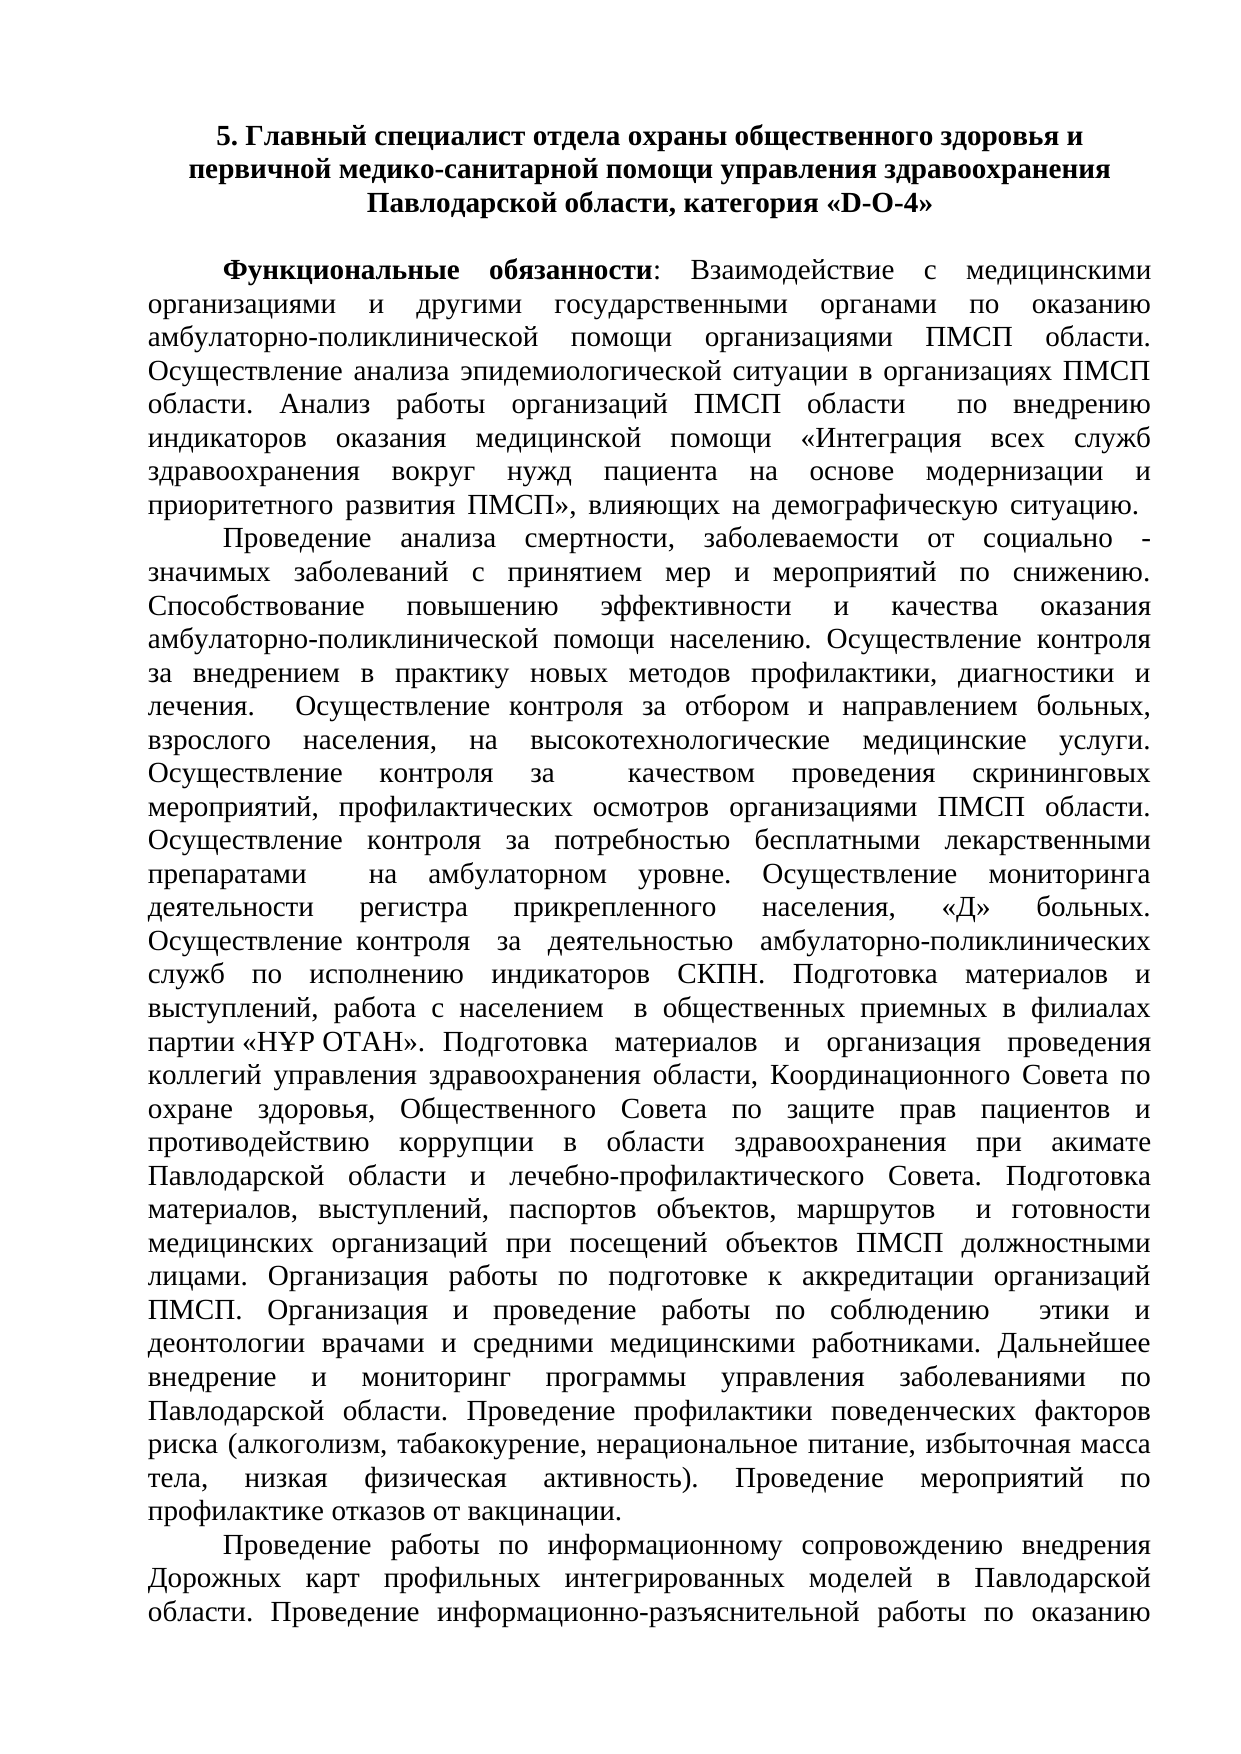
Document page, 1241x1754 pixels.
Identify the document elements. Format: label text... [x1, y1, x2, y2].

text Павлодарской области, категория «D-О-4» [148, 185, 1152, 219]
text 5. Главный специалист отдела охраны общественного здоровья и первичной медико-санитарной помощи управления здравоохранения [148, 118, 1152, 185]
text Функциональные обязанности: Взаимодействие с медицинскими организациями и другими государственными органами по оказанию амбулаторно-поликлинической помощи организациями ПМСП области. Осуществление анализа эпидемиологической ситуации в организациях ПМСП области. Анализ работы организаций ПМСП области по внедрению индикаторов оказания медицинской помощи «Интеграция всех служб здравоохранения вокруг нужд пациента на основе модернизации и приоритетного развития ПМСП», влияющих на демографическую ситуацию. Проведение анализа смертности, заболеваемости от социально - значимых заболеваний с принятием мер и мероприятий по снижению. Способствование повышению эффективности и качества оказания амбулаторно-поликлинической помощи населению. Осуществление контроля за внедрением в практику новых методов профилактики, диагностики и лечения. Осуществление контроля за отбором и направлением больных, взрослого населения, на высокотехнологические медицинские услуги. Осуществление контроля за качеством проведения скрининговых мероприятий, профилактических осмотров организациями ПМСП области. Осуществление контроля за потребностью бесплатными лекарственными препаратами на амбулаторном уровне. Осуществление мониторинга деятельности регистра прикрепленного населения, «Д» больных. Осуществление контроля за деятельностью амбулаторно-поликлинических служб по исполнению индикаторов СКПН. Подготовка материалов и выступлений, работа с населением в общественных приемных в филиалах партии «НҰР ОТАН». Подготовка материалов и организация проведения коллегий управления здравоохранения области, Координационного Совета по охране здоровья, Общественного Совета по защите прав пациентов и противодействию коррупции в области здравоохранения при акимате Павлодарской области и лечебно-профилактического Совета. Подготовка материалов, выступлений, паспортов объектов, маршрутов и готовности медицинских организаций при посещений объектов ПМСП должностными лицами. Организация работы по подготовке к аккредитации организаций ПМСП. Организация и проведение работы по соблюдению этики и деонтологии врачами и средними медицинскими работниками. Дальнейшее внедрение и мониторинг программы управления заболеваниями по Павлодарской области. Проведение профилактики поведенческих факторов риска (алкоголизм, табакокурение, нерациональное питание, избыточная масса тела, низкая физическая активность). Проведение мероприятий по профилактике отказов от вакцинации. [148, 252, 1152, 1527]
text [148, 1527, 1152, 1627]
